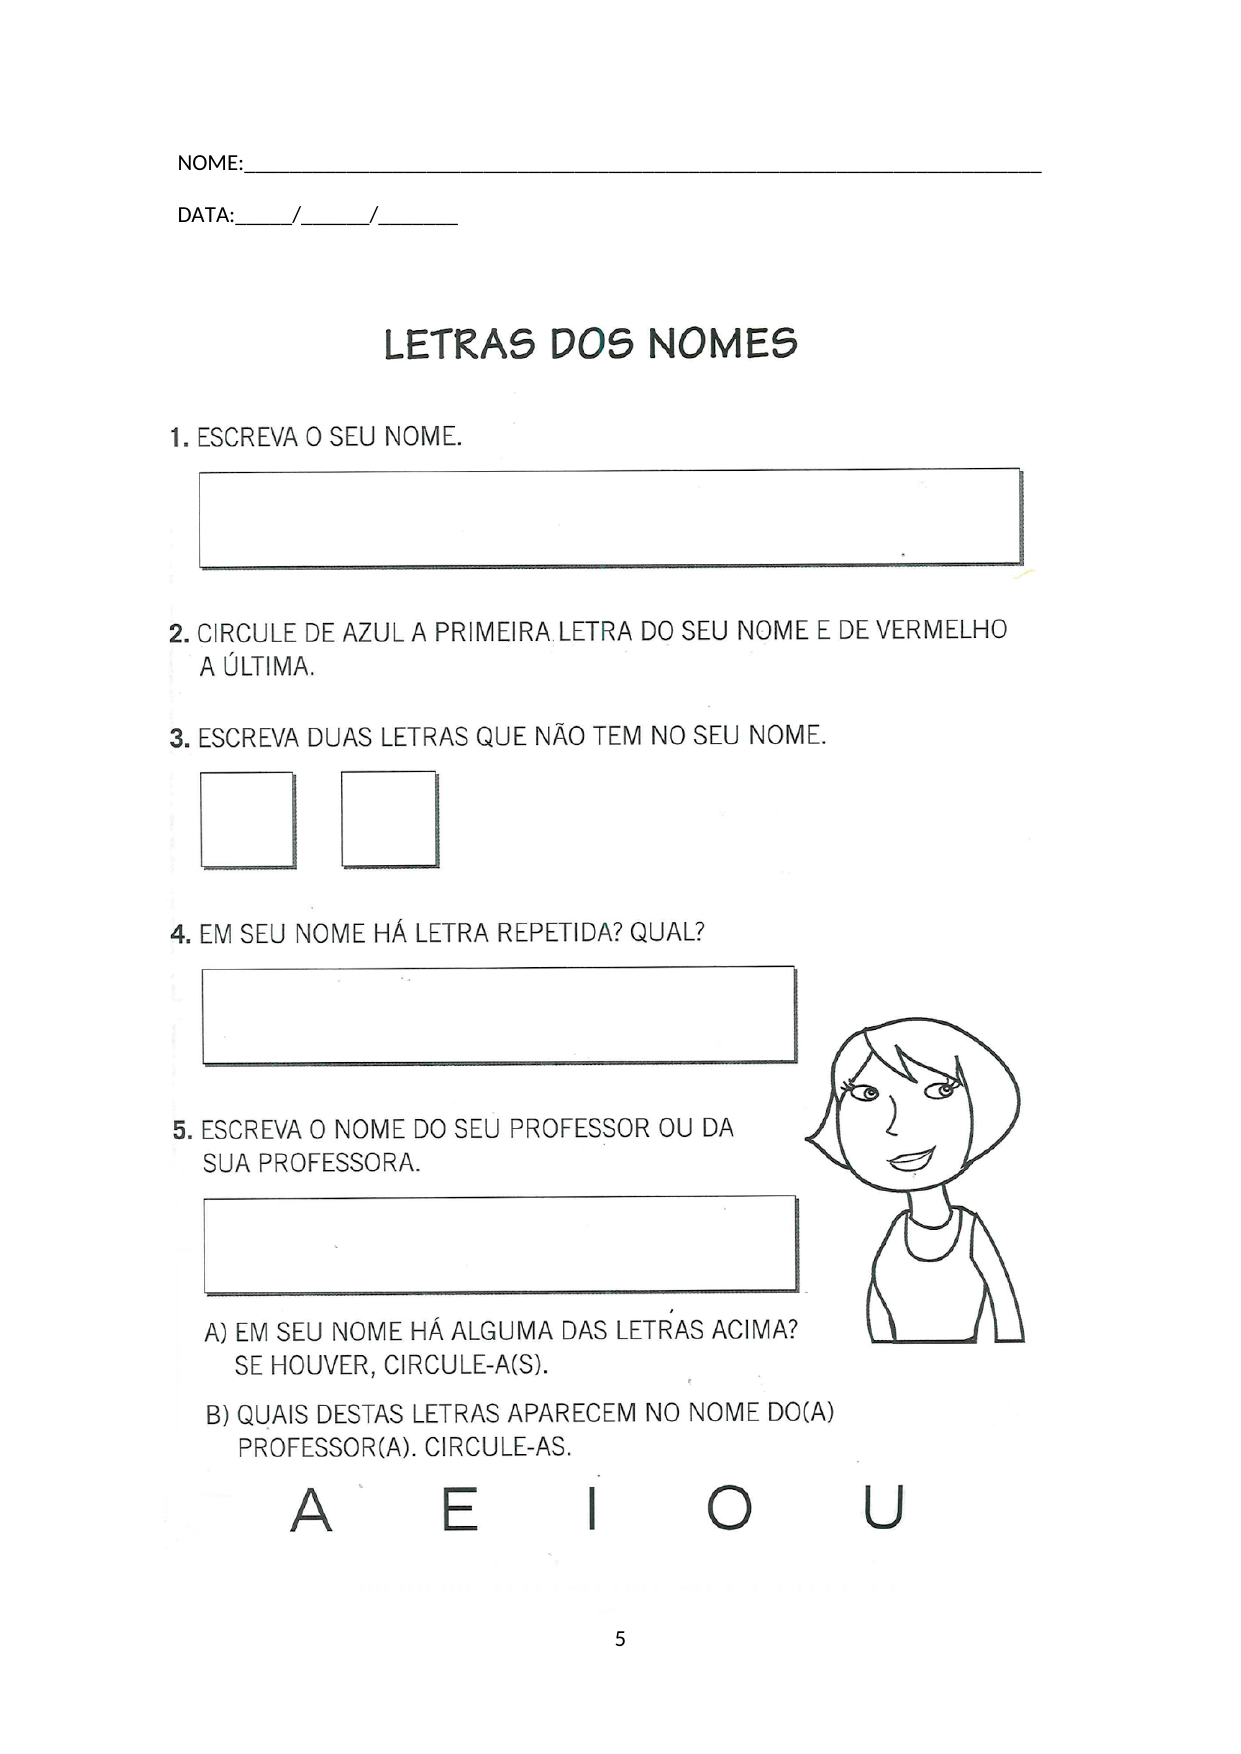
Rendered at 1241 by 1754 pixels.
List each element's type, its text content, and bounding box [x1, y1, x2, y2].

picture [164, 282, 1107, 1621]
text DATA:_____/______/_______ [177, 201, 1063, 229]
text NOME:______________________________________________________________________ [177, 148, 1063, 176]
